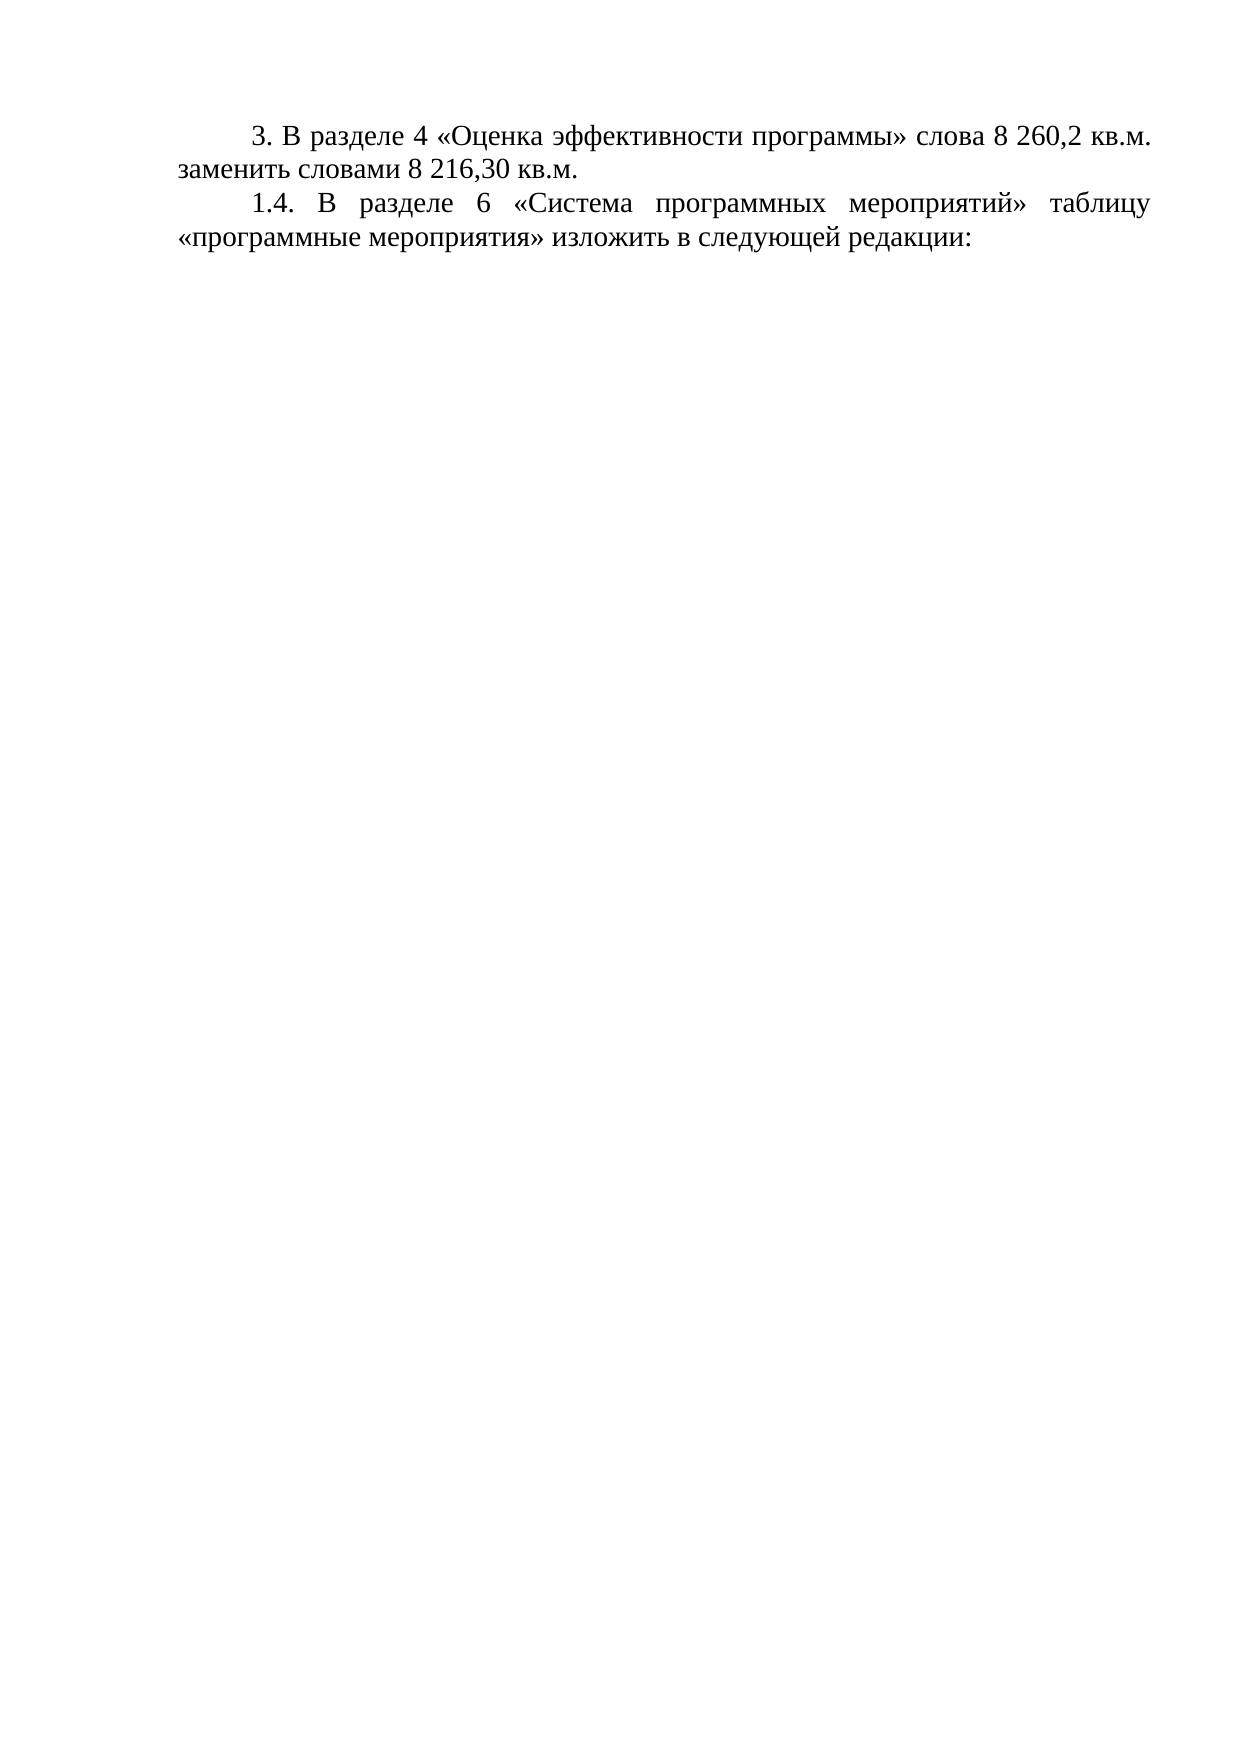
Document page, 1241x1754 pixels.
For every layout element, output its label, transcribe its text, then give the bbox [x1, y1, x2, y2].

text 3. В разделе 4 «Оценка эффективности программы» слова 8 260,2 кв.м. заменить словами 8 216,30 кв.м. [177, 118, 1152, 185]
text 1.4. В разделе 6 «Система программных мероприятий» таблицу «программные мероприятия» изложить в следующей редакции: [177, 185, 1152, 252]
